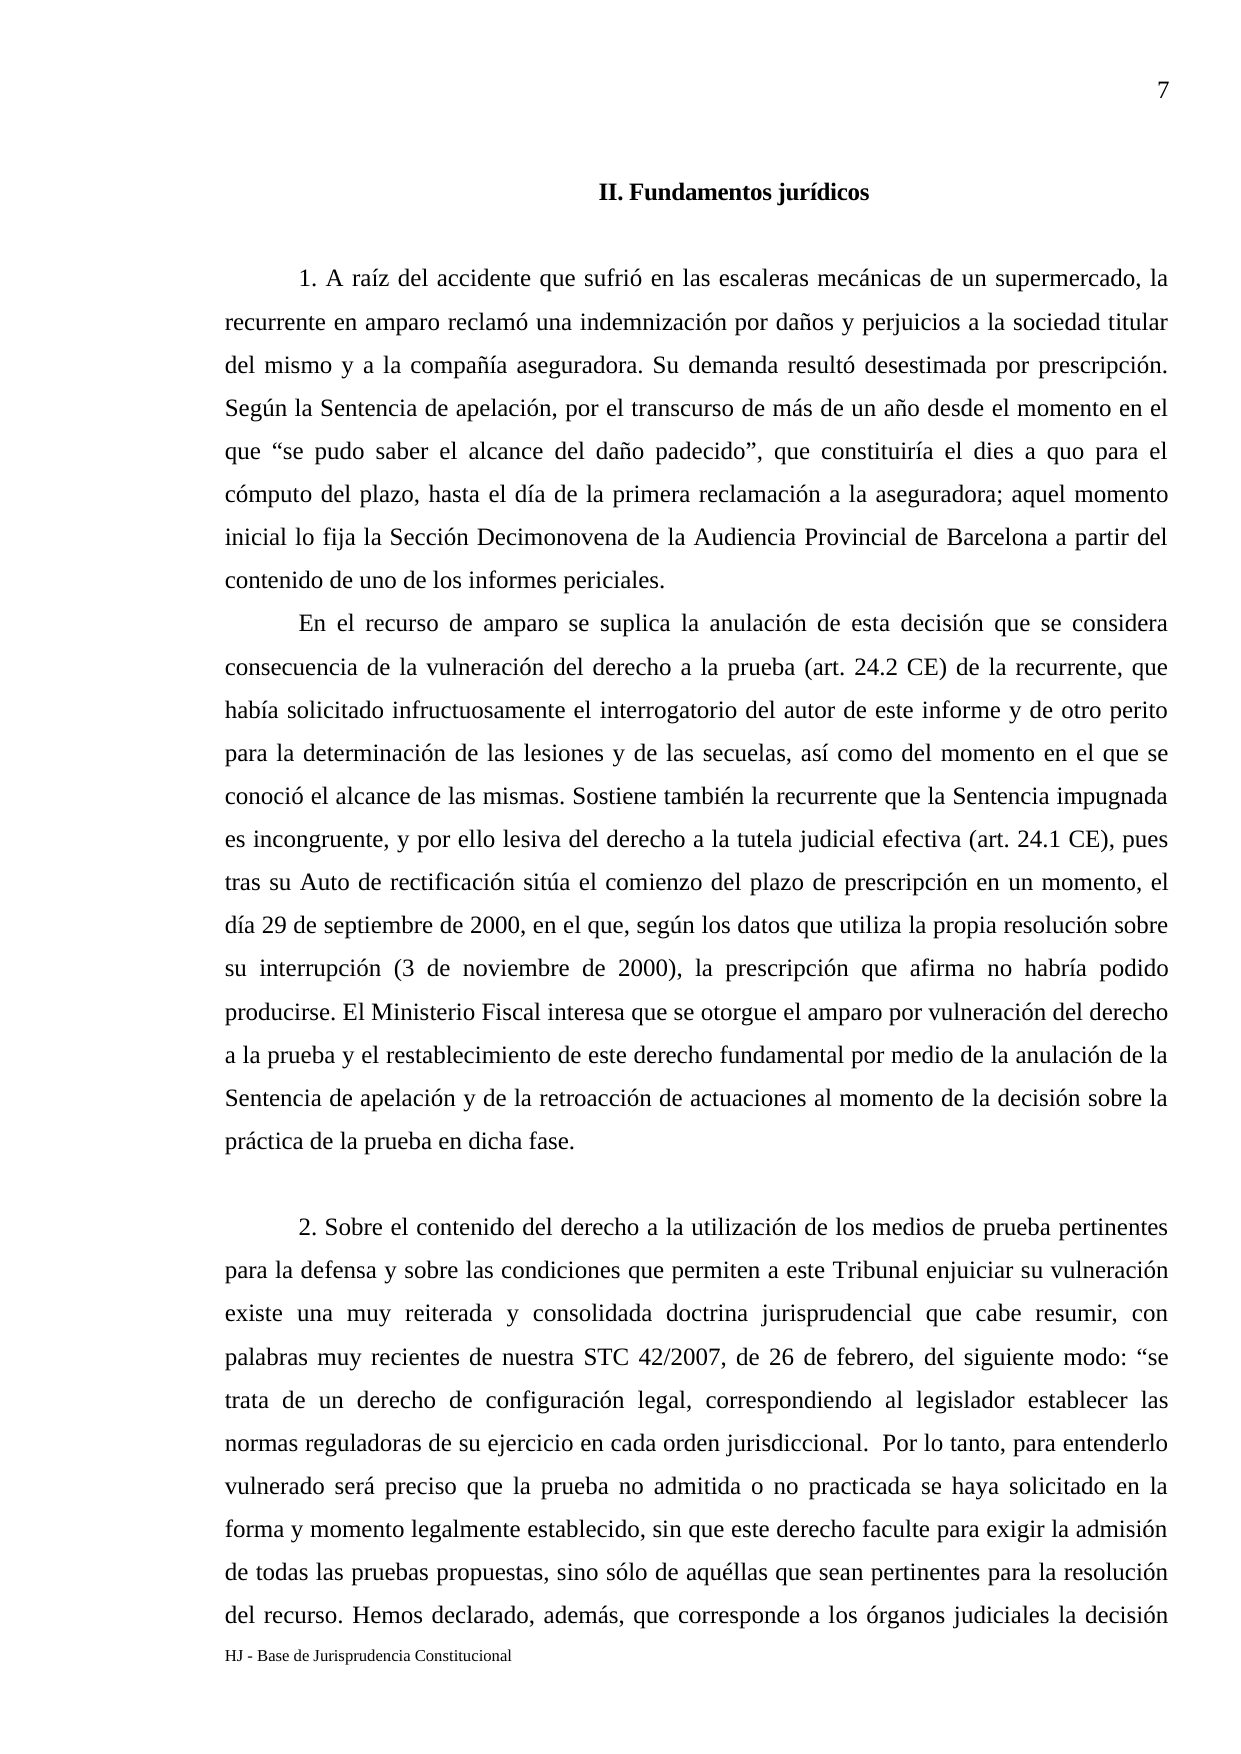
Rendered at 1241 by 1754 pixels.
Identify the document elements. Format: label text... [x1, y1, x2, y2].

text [224, 1212, 1169, 1629]
subtitle II. Fundamentos jurídicos [224, 177, 1169, 206]
text 1. A raíz del accidente que sufrió en las escaleras mecánicas de un supermercado, la recurrente en amparo reclamó una indemnización por daños y perjuicios a la sociedad titular del mismo y a la compañía aseguradora. Su demanda resultó desestimada por prescripción. Según la Sentencia de apelación, por el transcurso de más de un año desde el momento en el que “se pudo saber el alcance del daño padecido”, que constituiría el dies a quo para el cómputo del plazo, hasta el día de la primera reclamación a la aseguradora; aquel momento inicial lo fija la Sección Decimonovena de la Audiencia Provincial de Barcelona a partir del contenido de uno de los informes periciales. [224, 263, 1169, 594]
text En el recurso de amparo se suplica la anulación de esta decisión que se considera consecuencia de la vulneración del derecho a la prueba (art. 24.2 CE) de la recurrente, que había solicitado infructuosamente el interrogatorio del autor de este informe y de otro perito para la determinación de las lesiones y de las secuelas, así como del momento en el que se conoció el alcance de las mismas. Sostiene también la recurrente que la Sentencia impugnada es incongruente, y por ello lesiva del derecho a la tutela judicial efectiva (art. 24.1 CE), pues tras su Auto de rectificación sitúa el comienzo del plazo de prescripción en un momento, el día 29 de septiembre de 2000, en el que, según los datos que utiliza la propia resolución sobre su interrupción (3 de noviembre de 2000), la prescripción que afirma no habría podido producirse. El Ministerio Fiscal interesa que se otorgue el amparo por vulneración del derecho a la prueba y el restablecimiento de este derecho fundamental por medio de la anulación de la Sentencia de apelación y de la retroacción de actuaciones al momento de la decisión sobre la práctica de la prueba en dicha fase. [224, 608, 1169, 1155]
